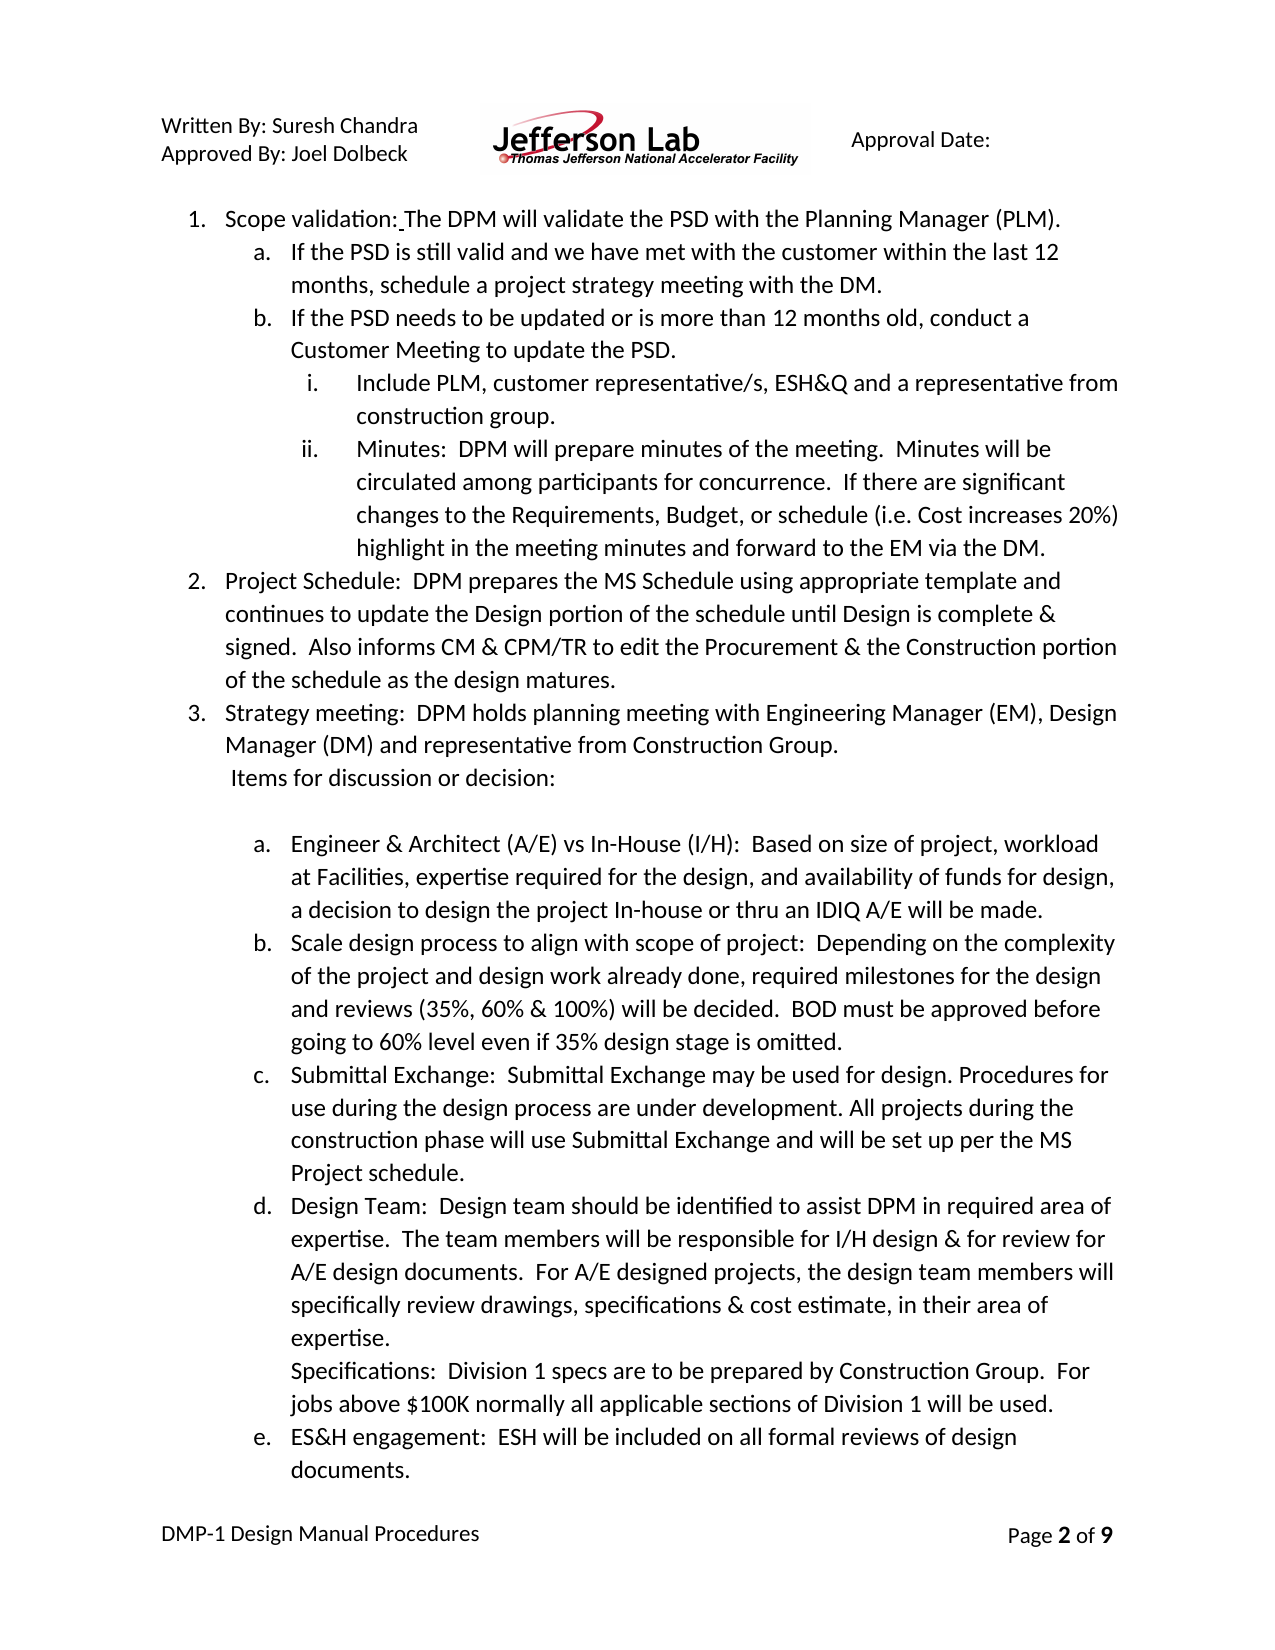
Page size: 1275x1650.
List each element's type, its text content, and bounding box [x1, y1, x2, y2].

list Items for discussion or decision: [225, 763, 1125, 793]
list Strategy meeting: DPM holds planning meeting with Engineering Manager (EM), Design Manager (DM) and representative from Construction Group. [187, 697, 1125, 760]
list If the PSD is still valid and we have met with the customer within the last 12 months, schedule a project strategy meeting with the DM. [253, 236, 1125, 299]
list Specifications: Division 1 specs are to be prepared by Construction Group. For jobs above $100K normally all applicable sections of Division 1 will be used. [291, 1355, 1125, 1418]
list Include PLM, customer representative/s, ESH&Q and a representative from construction group. [319, 368, 1125, 431]
list Minutes: DPM will prepare minutes of the meeting. Minutes will be circulated among participants for concurrence. If there are significant changes to the Requirements, Budget, or schedule (i.e. Cost increases 20%) highlight in the meeting minutes and forward to the EM via the DM. [319, 433, 1125, 563]
picture [480, 103, 811, 175]
list Engineer & Architect (A/E) vs In-House (I/H): Based on size of project, workload at Facilities, expertise required for the design, and availability of funds for design, a decision to design the project In-house or thru an IDIQ A/E will be made. [253, 828, 1125, 925]
list Project Schedule: DPM prepares the MS Schedule using appropriate template and continues to update the Design portion of the schedule until Design is complete & signed. Also informs CM & CPM/TR to edit the Procurement & the Construction portion of the schedule as the design matures. [187, 565, 1125, 694]
list Scale design process to align with scope of project: Depending on the complexity of the project and design work already done, required milestones for the design and reviews (35%, 60% & 100%) will be decided. BOD must be approved before going to 60% level even if 35% design stage is omitted. [253, 927, 1125, 1056]
list Design Team: Design team should be identified to assist DPM in required area of expertise. The team members will be responsible for I/H design & for review for A/E design documents. For A/E designed projects, the design team members will specifically review drawings, specifications & cost estimate, in their area of expertise. [253, 1191, 1125, 1353]
list If the PSD needs to be updated or is more than 12 months old, conduct a Customer Meeting to update the PSD. [253, 302, 1125, 365]
list Submittal Exchange: Submittal Exchange may be used for design. Procedures for use during the design process are under development. All projects during the construction phase will use Submittal Exchange and will be set up per the MS Project schedule. [253, 1059, 1125, 1188]
list ES&H engagement: ESH will be included on all formal reviews of design documents. [253, 1421, 1125, 1484]
list Scope validation: The DPM will validate the PSD with the Planning Manager (PLM). [187, 203, 1125, 233]
